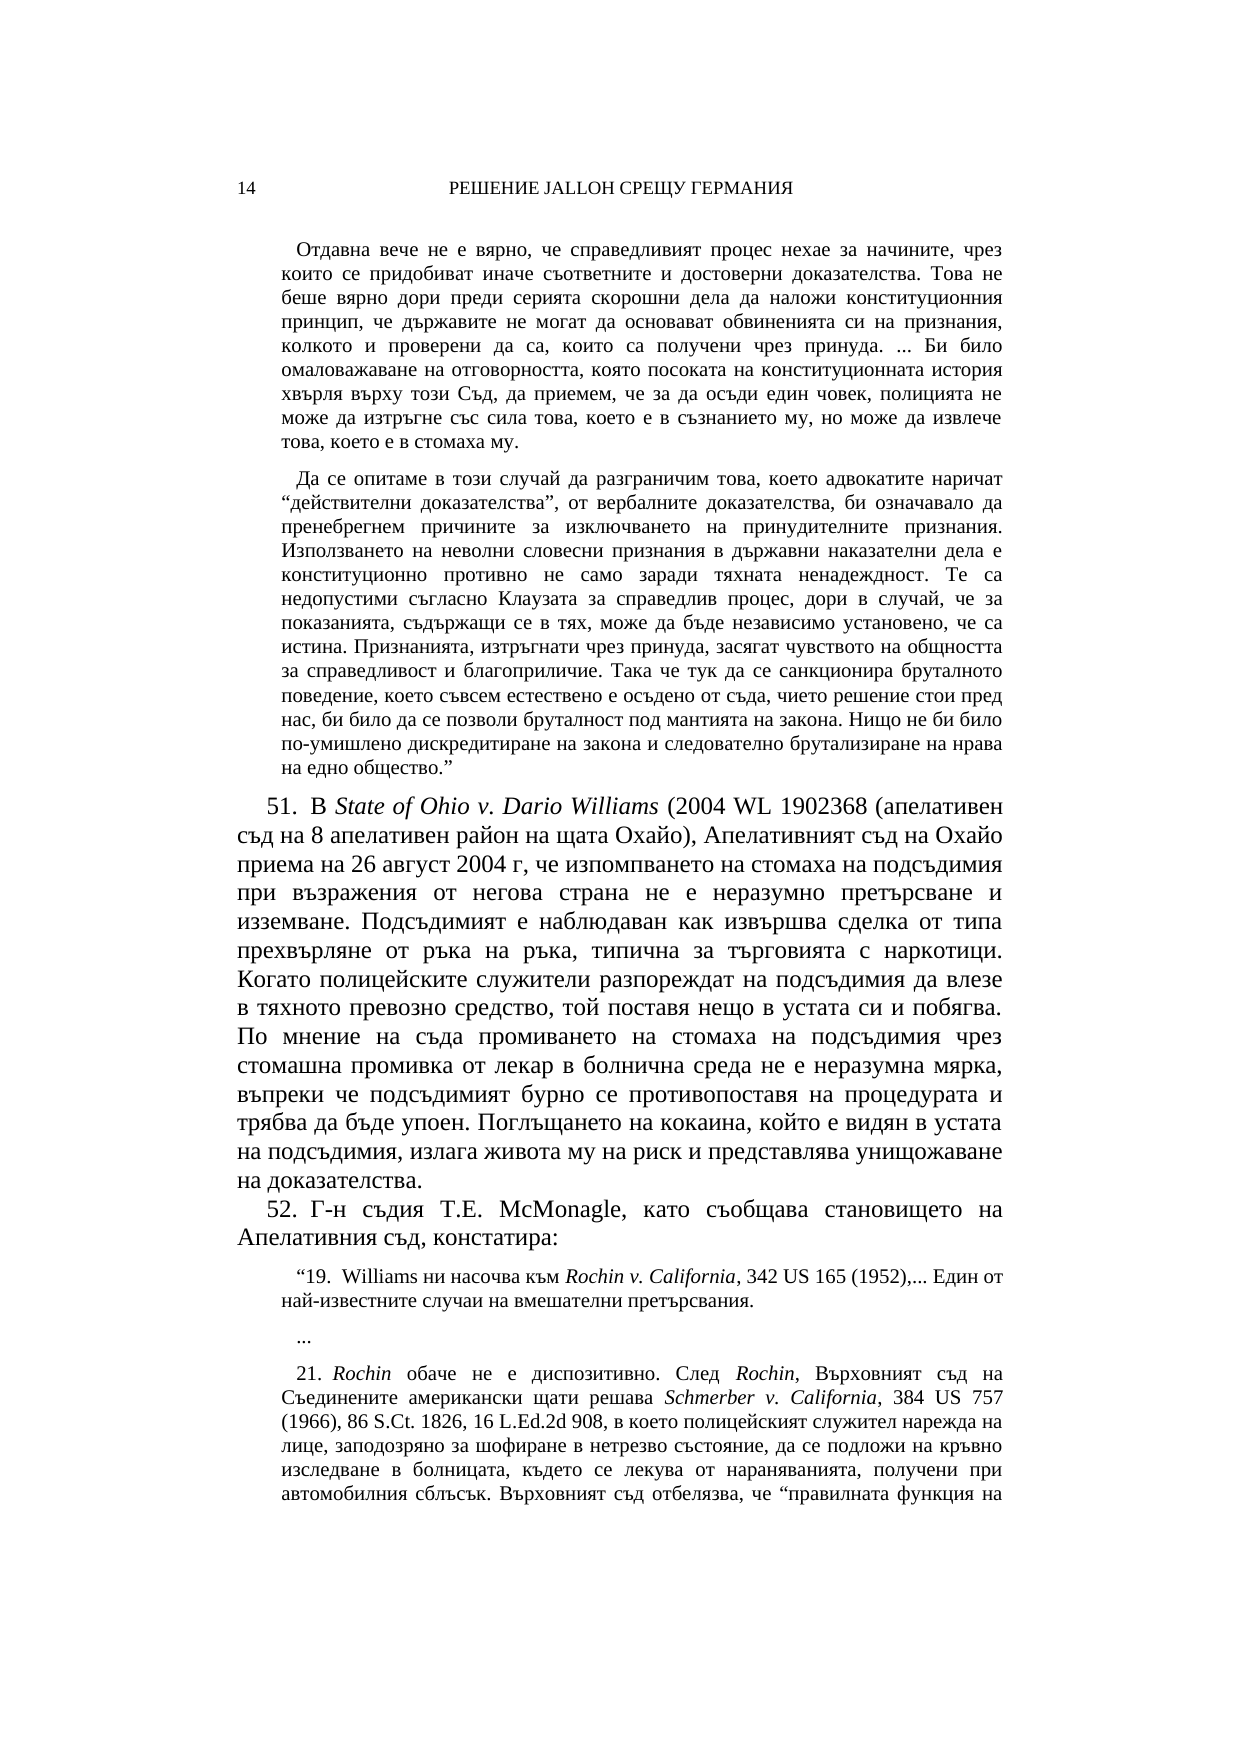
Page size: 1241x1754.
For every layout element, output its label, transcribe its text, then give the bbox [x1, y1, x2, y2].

text Да се опитаме в този случай да разграничим това, което адвокатите наричат “действителни доказателства”, от вербалните доказателства, би означавало да пренебрегнем причините за изключването на принудителните признания. Използването на неволни словесни признания в държавни наказателни дела е конституционно противно не само заради тяхната ненадеждност. Те са недопустими съгласно Клаузата за справедлив процес, дори в случай, че за показанията, съдържащи се в тях, може да бъде независимо установено, че са истина. Признанията, изтръгнати чрез принуда, засягат чувството на общността за справедливост и благоприличие. Така че тук да се санкционира бруталното поведение, което съвсем естествено е осъдено от съда, чието решение стои пред нас, би било да се позволи бруталност под мантията на закона. Нищо не би било по-умишлено дискредитиране на закона и следователно брутализиране на нрава на едно общество.” [281, 466, 1003, 779]
text “19. Williams ни насочва към Rochin v. California, 342 US 165 (1952),... Един от най-известните случаи на вмешателни претърсвания. [281, 1264, 1003, 1312]
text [281, 1361, 1003, 1505]
text Отдавна вече не е вярно, че справедливият процес нехае за начините, чрез които се придобиват иначе съответните и достоверни доказателства. Това не беше вярно дори преди серията скорошни дела да наложи конституционния принцип, че държавите не могат да основават обвиненията си на признания, колкото и проверени да са, които са получени чрез принуда. ... Би било омаловажаване на отговорността, която посоката на конституционната история хвърля върху този Съд, да приемем, че за да осъди един човек, полицията не може да изтръгне със сила това, което е в съзнанието му, но може да извлече това, което е в стомаха му. [281, 237, 1003, 453]
text ... [281, 1324, 1003, 1348]
